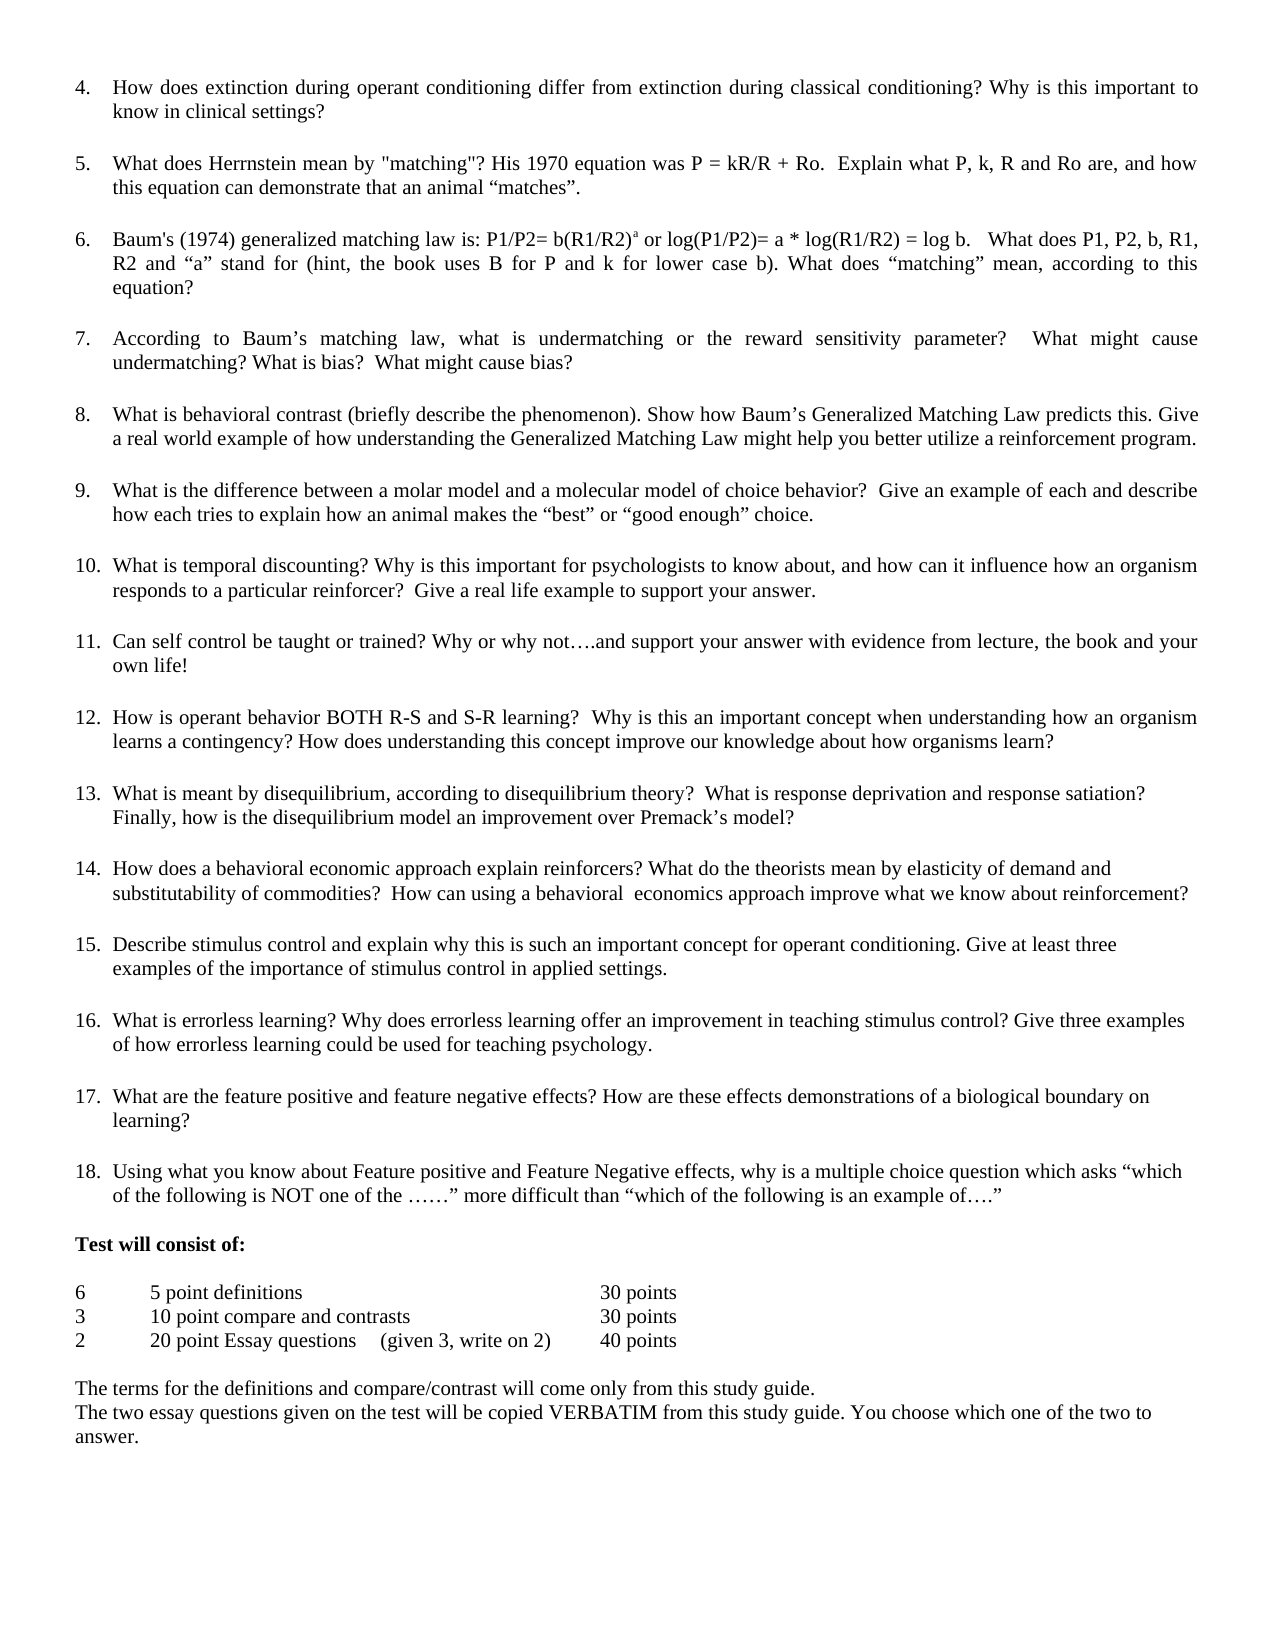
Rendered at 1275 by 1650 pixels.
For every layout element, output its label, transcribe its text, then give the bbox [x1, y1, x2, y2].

list What does Herrnstein mean by "matching"? His 1970 equation was P = kR/R + Ro. Explain what P, k, R and Ro are, and how this equation can demonstrate that an animal “matches”. [75, 151, 1200, 199]
list Can self control be taught or trained? Why or why not….and support your answer with evidence from lecture, the book and your own life! [75, 629, 1200, 677]
text The terms for the definitions and compare/contrast will come only from this study guide. [75, 1376, 1200, 1400]
list What is errorless learning? Why does errorless learning offer an improvement in teaching stimulus control? Give three examples of how errorless learning could be used for teaching psychology. [75, 1008, 1200, 1056]
text Test will consist of: [75, 1231, 1200, 1256]
list According to Baum’s matching law, what is undermatching or the reward sensitivity parameter? What might cause undermatching? What is bias? What might cause bias? [75, 326, 1200, 374]
list What is the difference between a molar model and a molecular model of choice behavior? Give an example of each and describe how each tries to explain how an animal makes the “best” or “good enough” choice. [75, 478, 1200, 526]
list What are the feature positive and feature negative effects? How are these effects demonstrations of a biological boundary on learning? [75, 1083, 1200, 1132]
text 6 5 point definitions 30 points [75, 1279, 1200, 1304]
list Baum's (1974) generalized matching law is: P1/P2= b(R1/R2)a or log(P1/P2)= a * log(R1/R2) = log b. What does P1, P2, b, R1, R2 and “a” stand for (hint, the book uses B for P and k for lower case b). What does “matching” mean, according to this equation? [75, 226, 1200, 299]
list How does extinction during operant conditioning differ from extinction during classical conditioning? Why is this important to know in clinical settings? [75, 75, 1200, 123]
text 2 20 point Essay questions (given 3, write on 2) 40 points [75, 1328, 1200, 1352]
list Using what you know about Feature positive and Feature Negative effects, why is a multiple choice question which asks “which of the following is NOT one of the ……” more difficult than “which of the following is an example of….” [75, 1159, 1200, 1207]
list What is meant by disequilibrium, according to disequilibrium theory? What is response deprivation and response satiation? Finally, how is the disequilibrium model an improvement over Premack’s model? [75, 781, 1200, 829]
list What is temporal discounting? Why is this important for psychologists to know about, and how can it influence how an organism responds to a particular reinforcer? Give a real life example to support your answer. [75, 553, 1200, 602]
text The two essay questions given on the test will be copied VERBATIM from this study guide. You choose which one of the two to answer. [75, 1400, 1200, 1448]
list What is behavioral contrast (briefly describe the phenomenon). Show how Baum’s Generalized Matching Law predicts this. Give a real world example of how understanding the Generalized Matching Law might help you better utilize a reinforcement program. [75, 402, 1200, 450]
list How is operant behavior BOTH R-S and S-R learning? Why is this an important concept when understanding how an organism learns a contingency? How does understanding this concept improve our knowledge about how organisms learn? [75, 705, 1200, 753]
list Describe stimulus control and explain why this is such an important concept for operant conditioning. Give at least three examples of the importance of stimulus control in applied settings. [75, 932, 1200, 980]
text 3 10 point compare and contrasts 30 points [75, 1304, 1200, 1328]
list How does a behavioral economic approach explain reinforcers? What do the theorists mean by elasticity of demand and substitutability of commodities? How can using a behavioral economics approach improve what we know about reinforcement? [75, 856, 1200, 904]
